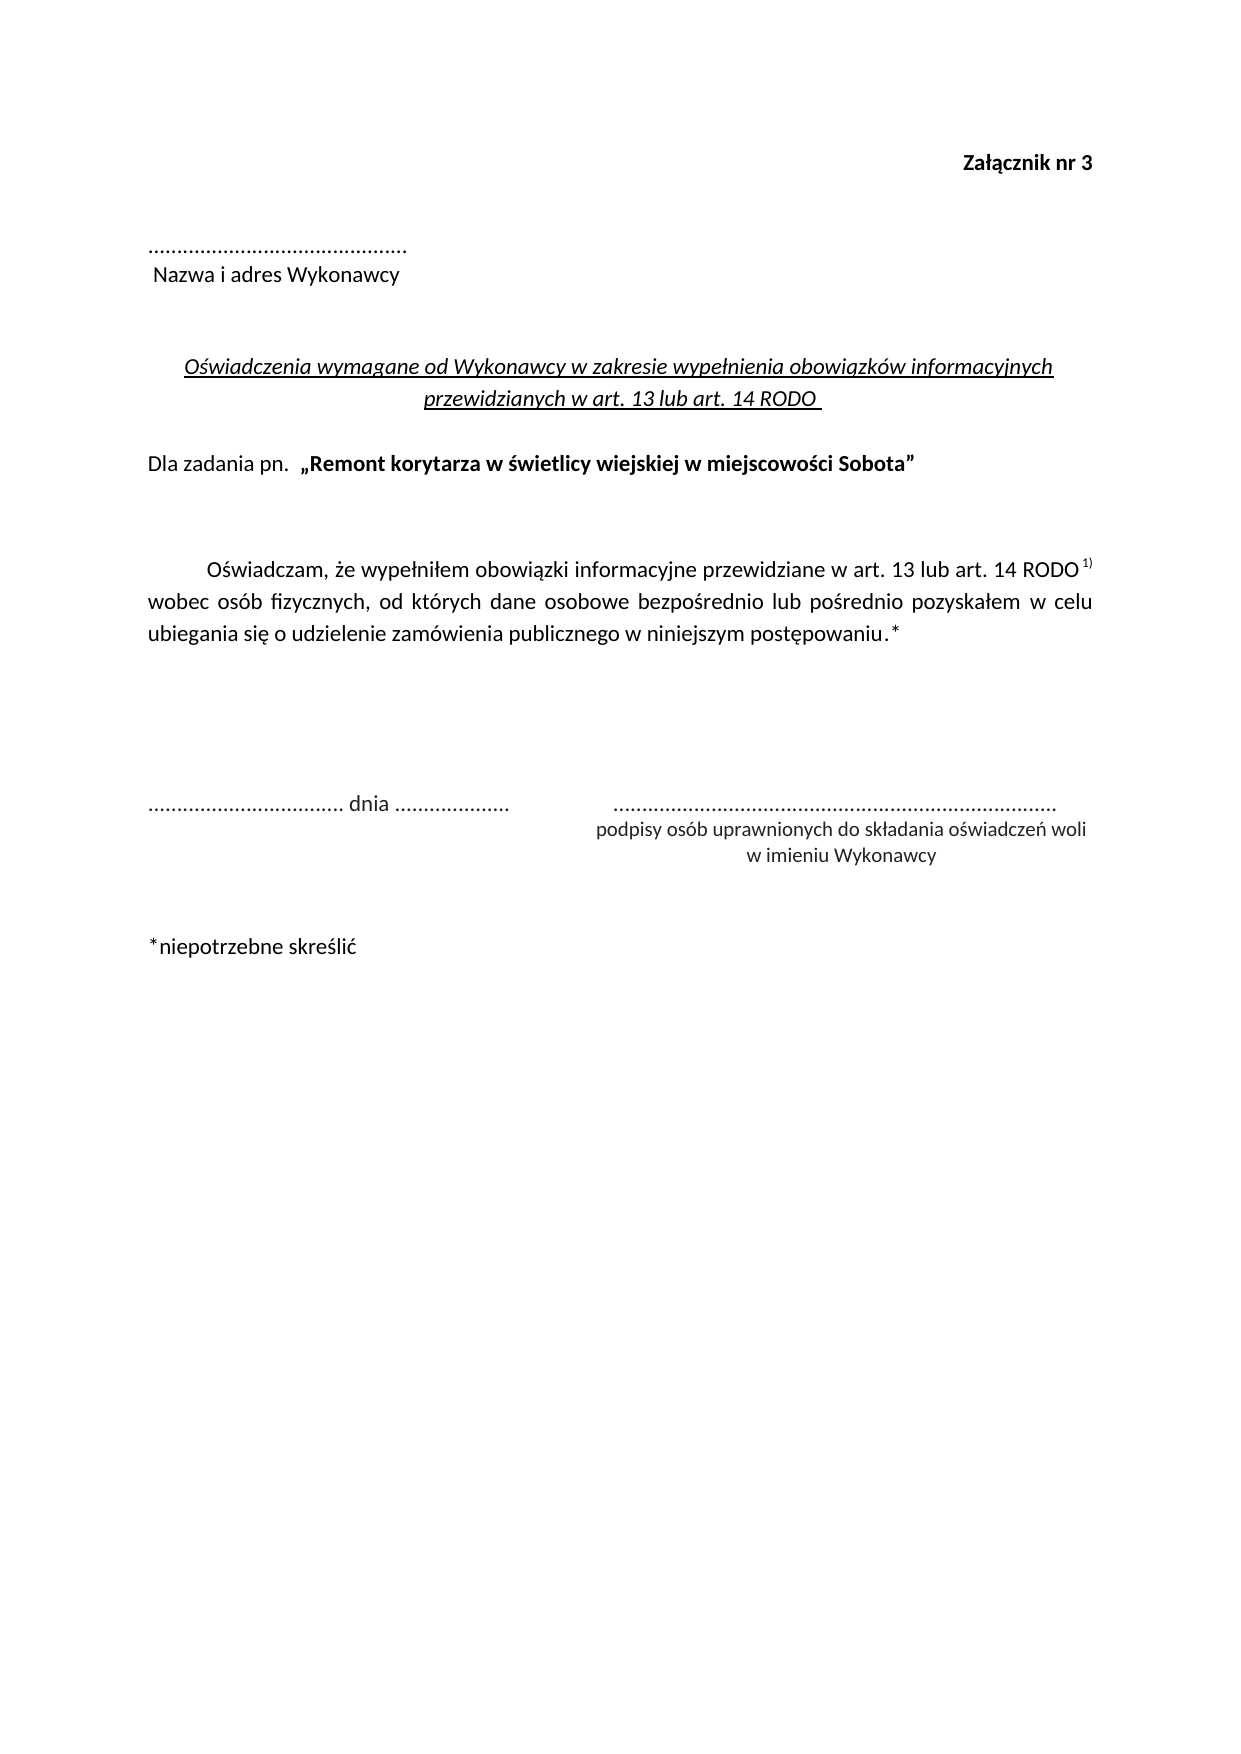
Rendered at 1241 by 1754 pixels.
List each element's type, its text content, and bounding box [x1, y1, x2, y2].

text Oświadczenia wymagane od Wykonawcy w zakresie wypełnienia obowiązków informacyjnych przewidzianych w art. 13 lub art. 14 RODO [148, 352, 1093, 412]
text Oświadczam, że wypełniłem obowiązki informacyjne przewidziane w art. 13 lub art. 14 RODO1) wobec osób fizycznych, od których dane osobowe bezpośrednio lub pośrednio pozyskałem w celu ubiegania się o udzielenie zamówienia publicznego w niniejszym postępowaniu.* [148, 555, 1093, 647]
text Dla zadania pn. „Remont korytarza w świetlicy wiejskiej w miejscowości Sobota” [148, 449, 1093, 477]
text .................................. dnia .................... ............................................................................. [148, 789, 1093, 817]
text podpisy osób uprawnionych do składania oświadczeń woli w imieniu Wykonawcy [590, 817, 1093, 867]
text ............................................. [148, 232, 1093, 260]
text Załącznik nr 3 [148, 148, 1093, 176]
text *niepotrzebne skreślić [148, 932, 1093, 960]
text Nazwa i adres Wykonawcy [148, 260, 1093, 288]
